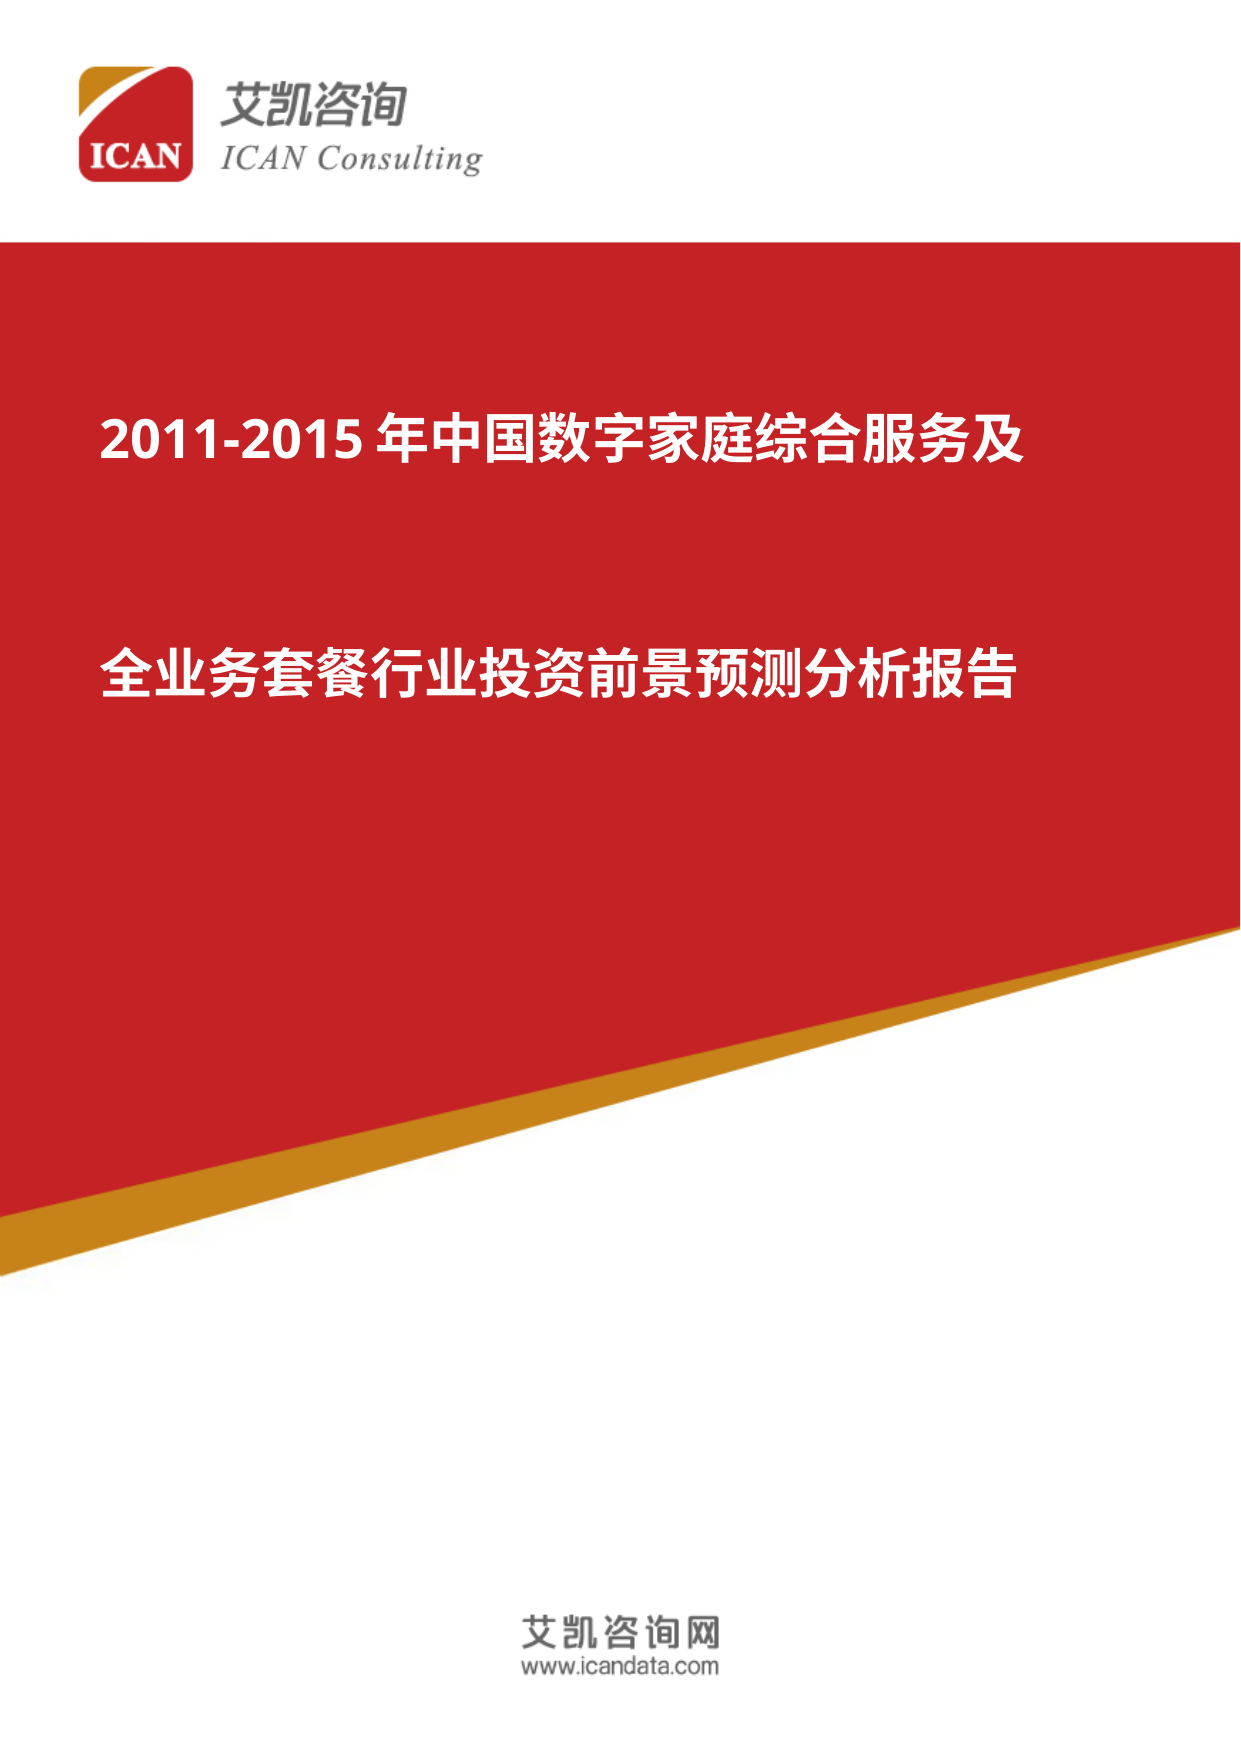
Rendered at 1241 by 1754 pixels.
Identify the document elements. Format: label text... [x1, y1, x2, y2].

subtitle 2011-2015年中国数字家庭综合服务及全业务套餐行业投资前景预测分析报告 [99, 386, 1053, 718]
picture [0, 5, 1241, 1754]
